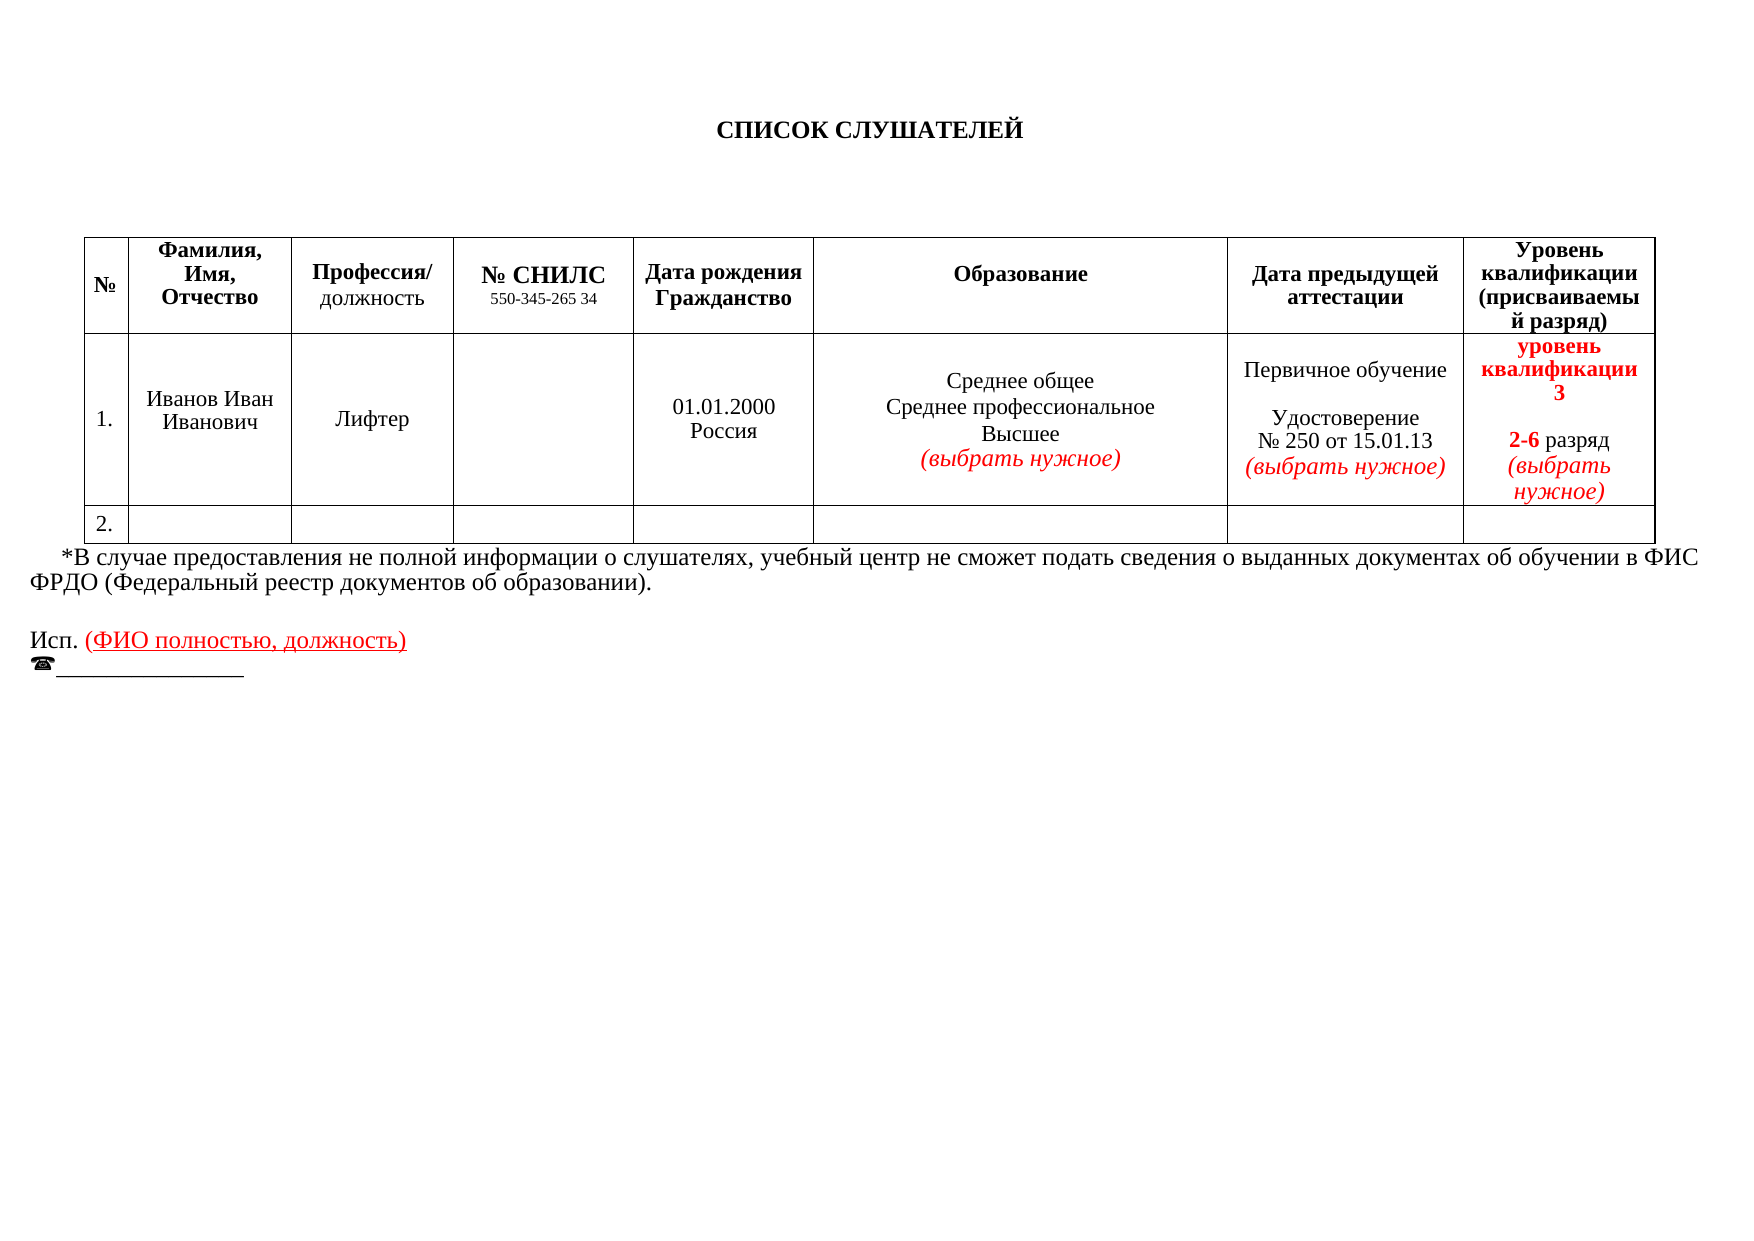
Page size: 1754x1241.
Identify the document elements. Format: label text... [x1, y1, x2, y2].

table_cell [1228, 506, 1463, 543]
table_header Дата рождения Гражданство [634, 238, 813, 333]
table_cell [1464, 506, 1654, 543]
table_cell [85, 506, 128, 543]
table_header Профессия/ должность [292, 238, 453, 333]
table_header № СНИЛС 550-345-265 34 [454, 238, 633, 333]
text Исп. (ФИО полностью, должность) [29, 625, 1709, 654]
table_header Уровень квалификации (присваиваемый разряд) [1464, 238, 1654, 333]
table_cell [454, 334, 633, 504]
table_header Фамилия, Имя, Отчество [129, 238, 291, 333]
text СПИСОК СЛУШАТЕЛЕЙ [29, 118, 1709, 144]
table_header Образование [814, 238, 1227, 333]
table_cell Лифтер [292, 334, 453, 504]
table_cell Первичное обучение Удостоверение № 250 от 15.01.13 (выбрать нужное) [1228, 334, 1463, 504]
table_cell [85, 334, 128, 504]
table_cell [292, 506, 453, 543]
table_cell 01.01.2000 Россия [634, 334, 813, 504]
table_cell [129, 506, 291, 543]
text _______________ [29, 654, 1709, 679]
text *В случае предоставления не полной информации о слушателях, учебный центр не сможет подать сведения о выданных документах об обучении в ФИС ФРДО (Федеральный реестр документов об образовании). [29, 544, 1709, 596]
table_cell Иванов Иван Иванович [129, 334, 291, 504]
table_cell Среднее общее Среднее профессиональное Высшее (выбрать нужное) [814, 334, 1227, 504]
table_cell [634, 506, 813, 543]
table_cell уровень квалификации 3 2-6 разряд (выбрать нужное) [1464, 334, 1654, 504]
table_header № [85, 238, 128, 333]
table_cell [454, 506, 633, 543]
table_cell [814, 506, 1227, 543]
table_header Дата предыдущей аттестации [1228, 238, 1463, 333]
